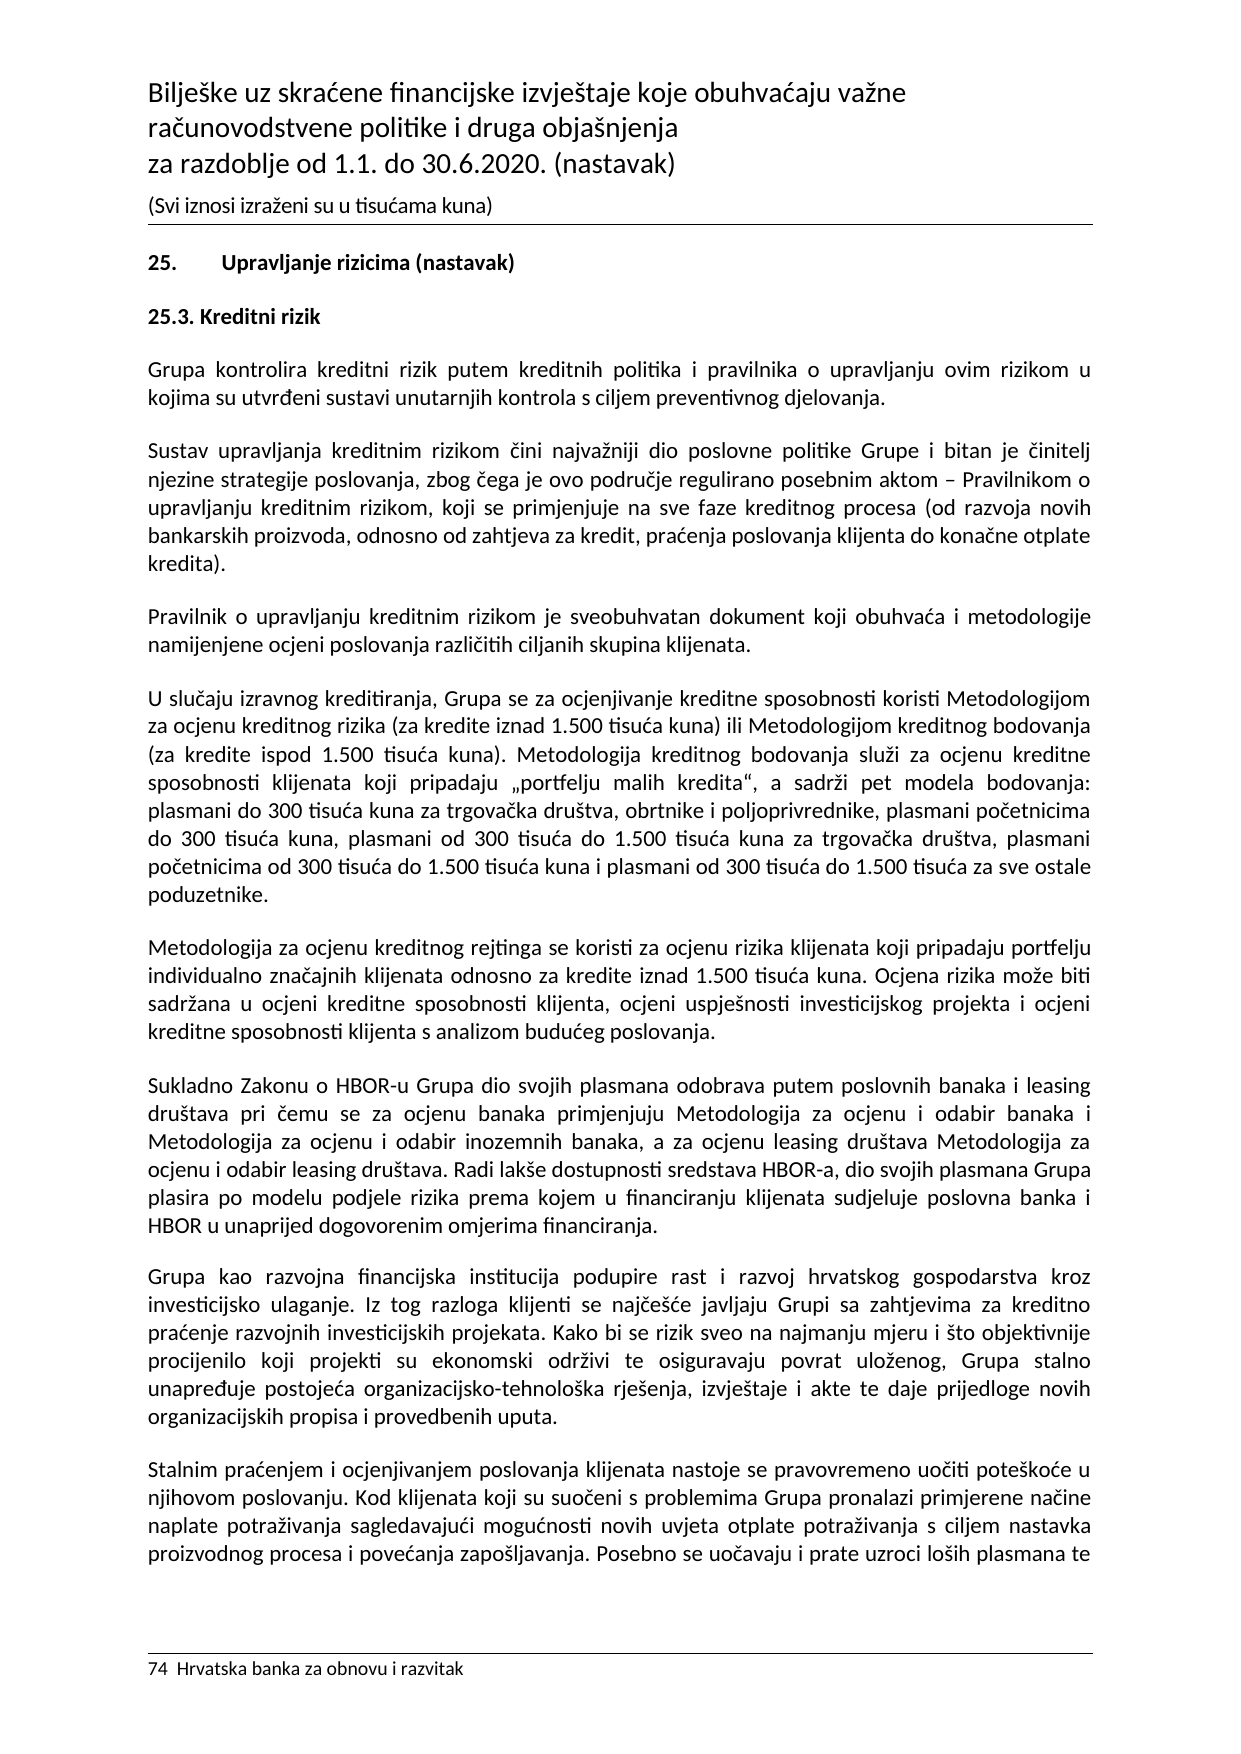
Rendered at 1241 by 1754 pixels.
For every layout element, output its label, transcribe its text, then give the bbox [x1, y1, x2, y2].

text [148, 1455, 1093, 1567]
text Grupa kao razvojna financijska institucija podupire rast i razvoj hrvatskog gospodarstva kroz investicijsko ulaganje. Iz tog razloga klijenti se najčešće javljaju Grupi sa zahtjevima za kreditno praćenje razvojnih investicijskih projekata. Kako bi se rizik sveo na najmanju mjeru i što objektivnije procijenilo koji projekti su ekonomski održivi te osiguravaju povrat uloženog, Grupa stalno unapređuje postojeća organizacijsko-tehnološka rješenja, izvještaje i akte te daje prijedloge novih organizacijskih propisa i provedbenih uputa. [148, 1262, 1093, 1430]
text Pravilnik o upravljanju kreditnim rizikom je sveobuhvatan dokument koji obuhvaća i metodologije namijenjene ocjeni poslovanja različitih ciljanih skupina klijenata. [148, 602, 1093, 658]
text Grupa kontrolira kreditni rizik putem kreditnih politika i pravilnika o upravljanju ovim rizikom u kojima su utvrđeni sustavi unutarnjih kontrola s ciljem preventivnog djelovanja. [148, 355, 1093, 411]
text Sustav upravljanja kreditnim rizikom čini najvažniji dio poslovne politike Grupe i bitan je činitelj njezine strategije poslovanja, zbog čega je ovo područje regulirano posebnim aktom – Pravilnikom o upravljanju kreditnim rizikom, koji se primjenjuje na sve faze kreditnog procesa (od razvoja novih bankarskih proizvoda, odnosno od zahtjeva za kredit, praćenja poslovanja klijenta do konačne otplate kredita). [148, 437, 1093, 577]
text 25. Upravljanje rizicima (nastavak) [148, 248, 1093, 276]
text Metodologija za ocjenu kreditnog rejtinga se koristi za ocjenu rizika klijenata koji pripadaju portfelju individualno značajnih klijenata odnosno za kredite iznad 1.500 tisuća kuna. Ocjena rizika može biti sadržana u ocjeni kreditne sposobnosti klijenta, ocjeni uspješnosti investicijskog projekta i ocjeni kreditne sposobnosti klijenta s analizom budućeg poslovanja. [148, 933, 1093, 1045]
text Sukladno Zakonu o HBOR-u Grupa dio svojih plasmana odobrava putem poslovnih banaka i leasing društava pri čemu se za ocjenu banaka primjenjuju Metodologija za ocjenu i odabir banaka i Metodologija za ocjenu i odabir inozemnih banaka, a za ocjenu leasing društava Metodologija za ocjenu i odabir leasing društava. Radi lakše dostupnosti sredstava HBOR-a, dio svojih plasmana Grupa plasira po modelu podjele rizika prema kojem u financiranju klijenata sudjeluje poslovna banka i HBOR u unaprijed dogovorenim omjerima financiranja. [148, 1071, 1093, 1239]
text 25.3. Kreditni rizik [148, 302, 1093, 330]
text U slučaju izravnog kreditiranja, Grupa se za ocjenjivanje kreditne sposobnosti koristi Metodologijom za ocjenu kreditnog rizika (za kredite iznad 1.500 tisuća kuna) ili Metodologijom kreditnog bodovanja (za kredite ispod 1.500 tisuća kuna). Metodologija kreditnog bodovanja služi za ocjenu kreditne sposobnosti klijenata koji pripadaju „portfelju malih kredita“, a sadrži pet modela bodovanja: plasmani do 300 tisuća kuna za trgovačka društva, obrtnike i poljoprivrednike, plasmani početnicima do 300 tisuća kuna, plasmani od 300 tisuća do 1.500 tisuća kuna za trgovačka društva, plasmani početnicima od 300 tisuća do 1.500 tisuća kuna i plasmani od 300 tisuća do 1.500 tisuća za sve ostale poduzetnike. [148, 684, 1093, 908]
